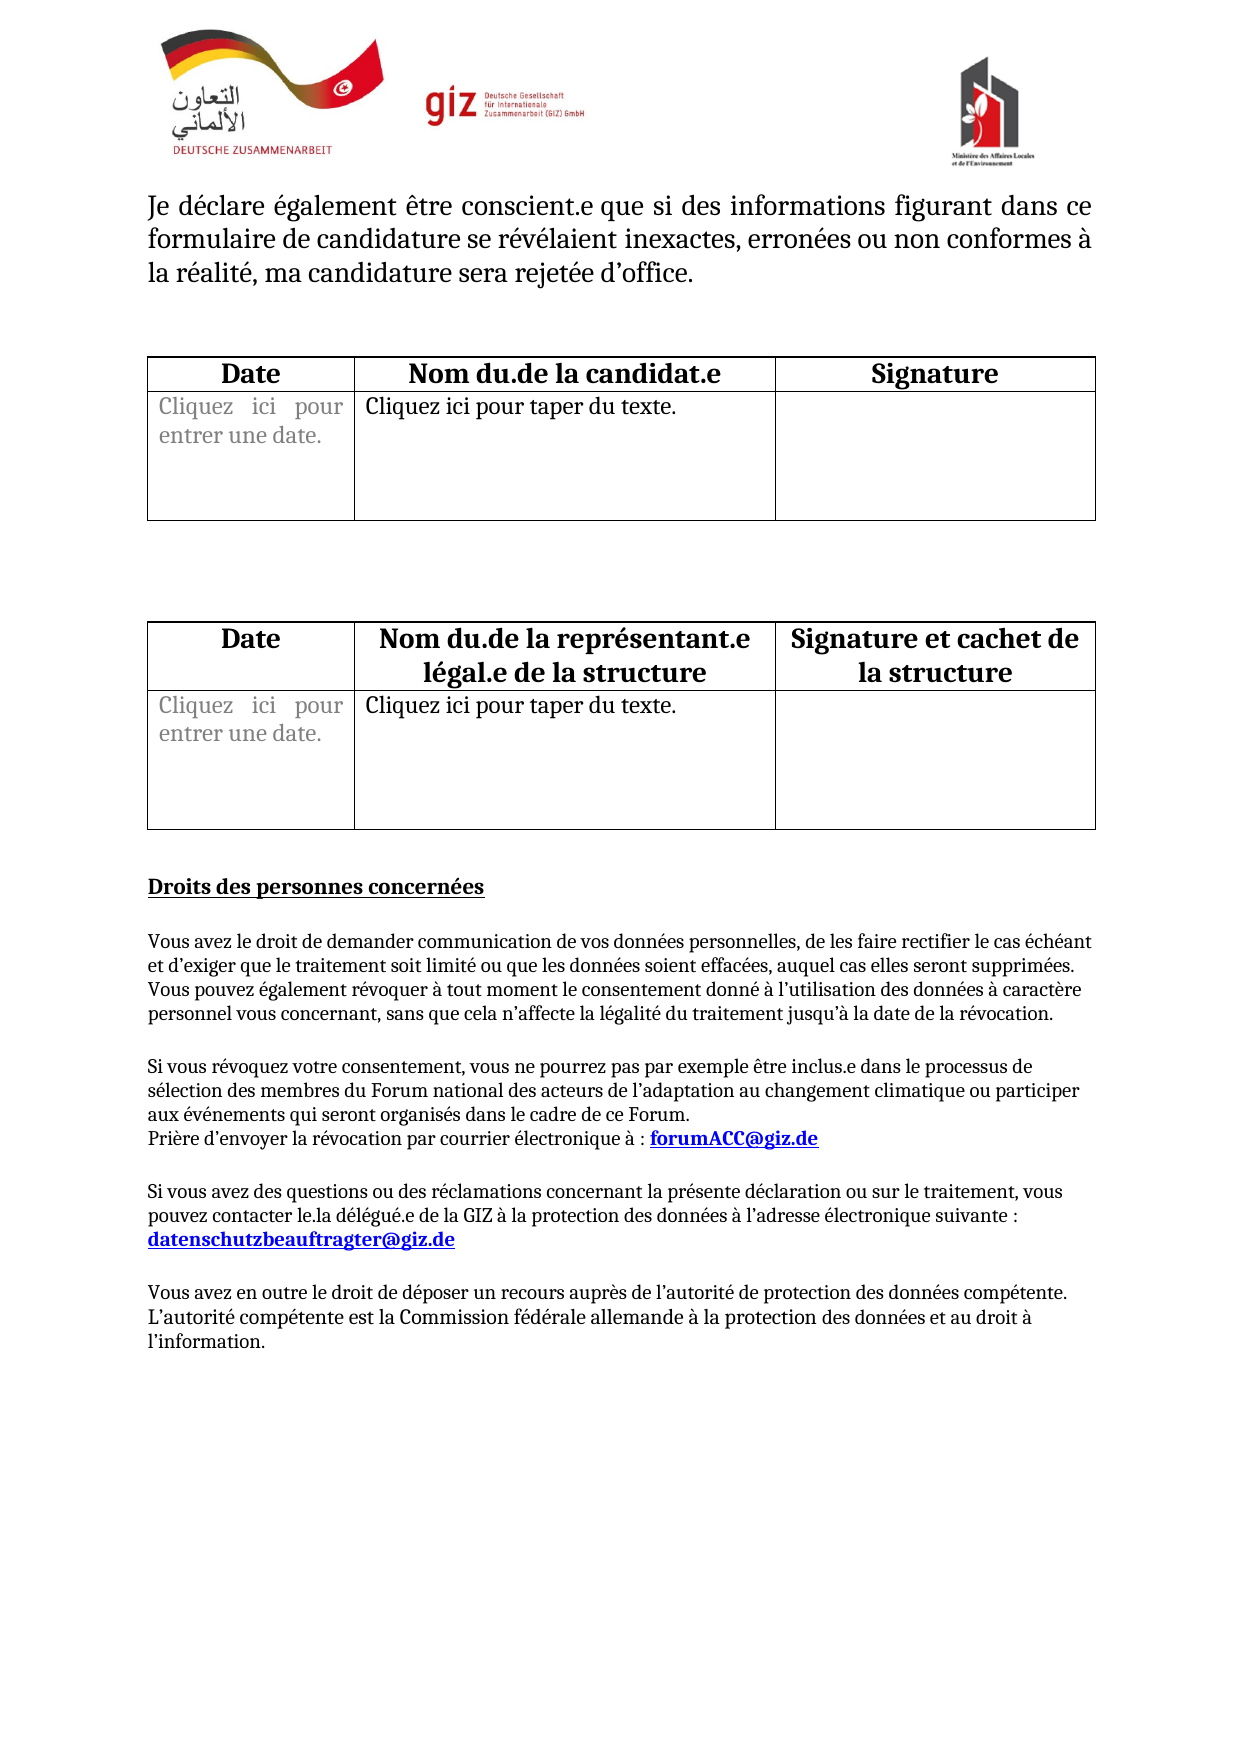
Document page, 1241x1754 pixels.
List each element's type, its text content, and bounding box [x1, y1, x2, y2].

table_header Date [148, 358, 354, 391]
table_cell [776, 691, 1095, 829]
text Je déclare également être conscient.e que si des informations figurant dans ce formulaire de candidature se révélaient inexactes, erronées ou non conformes à la réalité, ma candidature sera rejetée d’office. [148, 189, 1093, 289]
table_header Signature [776, 358, 1095, 391]
text Droits des personnes concernées [148, 874, 1093, 901]
table_cell [776, 392, 1095, 520]
table_header Date [148, 623, 354, 689]
text Vous avez en outre le droit de déposer un recours auprès de l’autorité de protection des données compétente. L’autorité compétente est la Commission fédérale allemande à la protection des données et au droit à l’information. [148, 1281, 1093, 1354]
table_header Nom du.de la candidat.e [355, 358, 775, 391]
list Prière d’envoyer la révocation par courrier électronique à : forumACC@giz.de [148, 1127, 1093, 1151]
text Si vous avez des questions ou des réclamations concernant la présente déclaration ou sur le traitement, vous pouvez contacter le.la délégué.e de la GIZ à la protection des données à l’adresse électronique suivante : datenschutzbeauftragter@giz.de [148, 1180, 1093, 1252]
table_header Nom du.de la représentant.e légal.e de la structure [355, 623, 775, 689]
text Vous avez le droit de demander communication de vos données personnelles, de les faire rectifier le cas échéant et d’exiger que le traitement soit limité ou que les données soient effacées, auquel cas elles seront supprimées. Vous pouvez également révoquer à tout moment le consentement donné à l’utilisation des données à caractère personnel vous concernant, sans que cela n’affecte la légalité du traitement jusqu’à la date de la révocation. [148, 930, 1093, 1026]
picture [897, 0, 1075, 178]
table_header Signature et cachet de la structure [776, 623, 1095, 689]
picture [147, 16, 692, 166]
list Si vous révoquez votre consentement, vous ne pourrez pas par exemple être inclus.e dans le processus de sélection des membres du Forum national des acteurs de l’adaptation au changement climatique ou participer aux événements qui seront organisés dans le cadre de ce Forum. [148, 1055, 1093, 1127]
